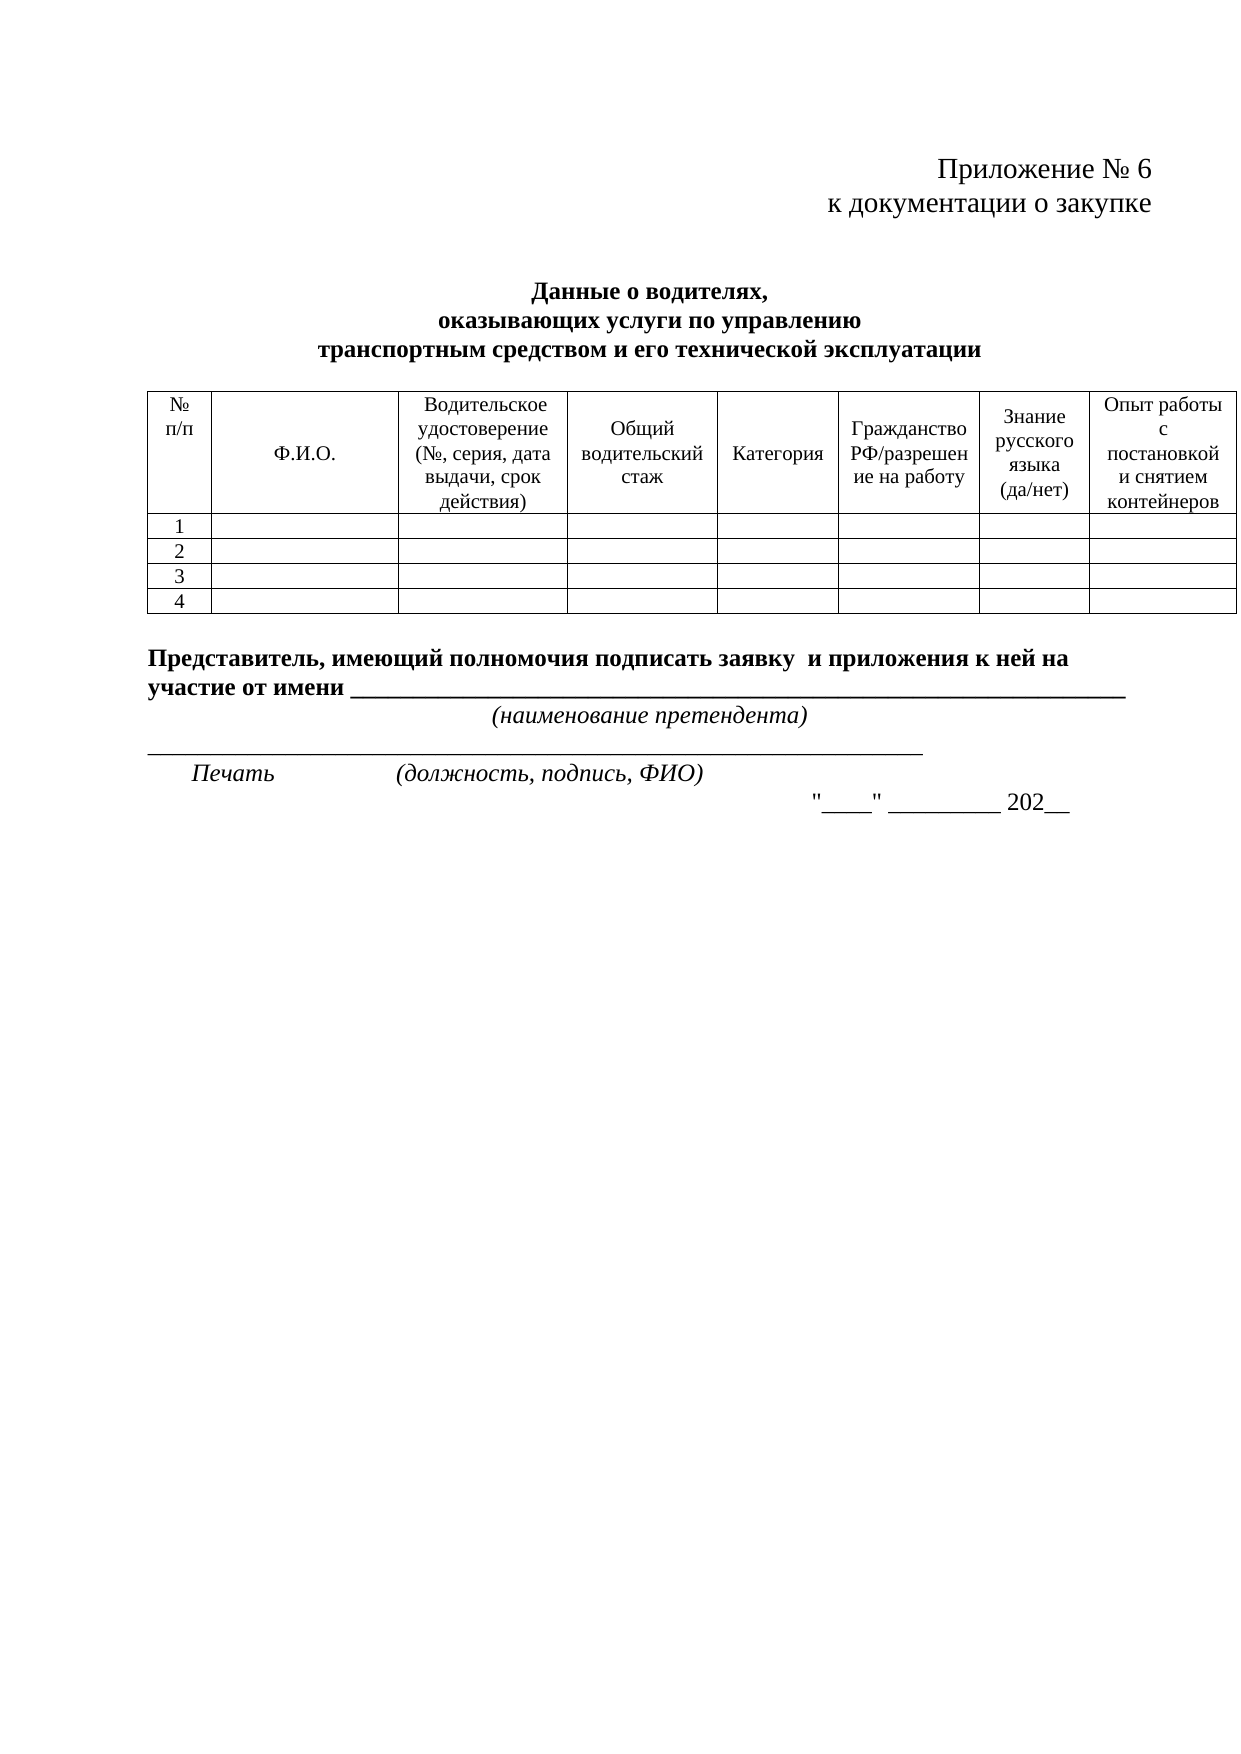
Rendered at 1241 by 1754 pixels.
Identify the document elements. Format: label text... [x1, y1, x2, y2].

table_cell [1090, 514, 1236, 538]
text оказывающих услуги по управлению [110, 305, 1152, 334]
table_cell [568, 539, 717, 563]
table_header Знание русского языка (да/нет) [980, 392, 1089, 513]
table_header Категория [718, 392, 838, 513]
table_cell [568, 589, 717, 613]
table_cell 2 [148, 539, 211, 563]
table_cell [1090, 539, 1236, 563]
table_cell [839, 589, 979, 613]
table_cell [839, 564, 979, 588]
table_cell [980, 514, 1089, 538]
table_cell [839, 539, 979, 563]
text "____" _________ 202__ [811, 787, 1152, 815]
table_cell [399, 564, 567, 588]
table_cell [718, 514, 838, 538]
table_cell [212, 589, 398, 613]
table_cell 4 [148, 589, 211, 613]
table_cell [1090, 589, 1236, 613]
table_cell [212, 514, 398, 538]
text Данные о водителях, [148, 276, 1152, 305]
text (наименование претендента) [148, 700, 1152, 729]
text транспортным средством и его технической эксплуатации [110, 334, 1152, 362]
table_cell 3 [148, 564, 211, 588]
table_header Общий водительский стаж [568, 392, 717, 513]
table_cell [980, 564, 1089, 588]
table_cell [839, 514, 979, 538]
table_cell [568, 564, 717, 588]
table_cell [212, 564, 398, 588]
table_cell [399, 514, 567, 538]
table_header Ф.И.О. [212, 392, 398, 513]
table_cell [718, 589, 838, 613]
table_cell [399, 589, 567, 613]
table_cell [399, 539, 567, 563]
table_cell [568, 514, 717, 538]
table_header Гражданство РФ/разрешение на работу [839, 392, 979, 513]
text Приложение № 6 к документации о закупке [148, 152, 1152, 219]
table_header Водительское удостоверение (№, серия, дата выдачи, срок действия) [399, 392, 567, 513]
table_cell [980, 589, 1089, 613]
table_cell [212, 539, 398, 563]
table_header № п/п [148, 392, 211, 513]
text Печать (должность, подпись, ФИО) [148, 758, 1152, 787]
table_header Опыт работы с постановкой и снятием контейнеров [1090, 392, 1236, 513]
list Представитель, имеющий полномочия подписать заявку и приложения к ней на участие от имени ______________________________________________________________ [148, 643, 1152, 700]
table_cell [1090, 564, 1236, 588]
table_cell 1 [148, 514, 211, 538]
table_cell [718, 564, 838, 588]
table_cell [980, 539, 1089, 563]
table_cell [718, 539, 838, 563]
text ______________________________________________________________ [148, 729, 1152, 758]
